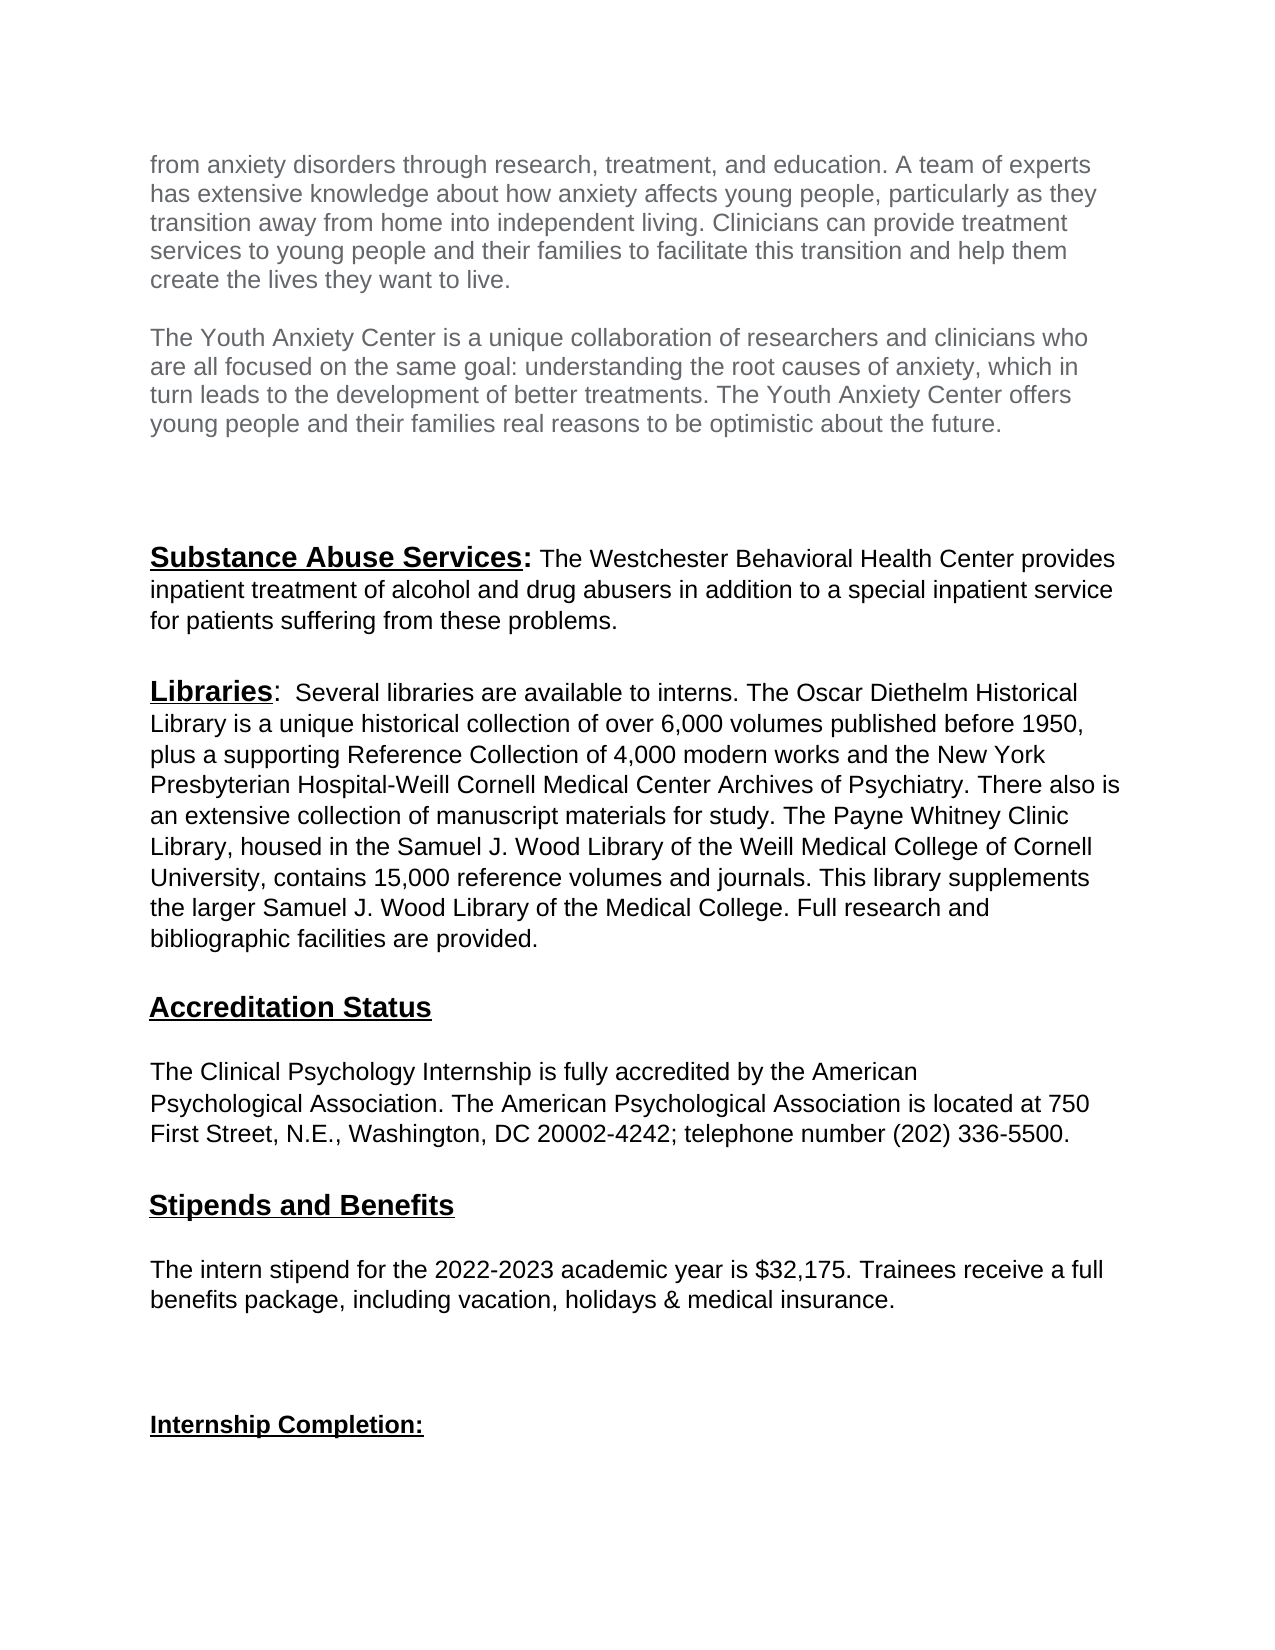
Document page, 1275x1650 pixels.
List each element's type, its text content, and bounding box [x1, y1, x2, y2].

text The Clinical Psychology Internship is fully accredited by the American [150, 1057, 1124, 1086]
text Substance Abuse Services: The Westchester Behavioral Health Center provides inpatient treatment of alcohol and drug abusers in addition to a special inpatient service for patients suffering from these problems. [150, 540, 1124, 635]
text The intern stipend for the 2022-2023 academic year is $32,175. Trainees receive a full benefits package, including vacation, holidays & medical insurance. [150, 1255, 1124, 1314]
text Libraries: Several libraries are available to interns. The Oscar Diethelm Historical Library is a unique historical collection of over 6,000 volumes published before 1950, plus a supporting Reference Collection of 4,000 modern works and the New York Presbyterian Hospital-Weill Cornell Medical Center Archives of Psychiatry. There also is an extensive collection of manuscript materials for study. The Payne Whitney Clinic Library, housed in the Samuel J. Wood Library of the Weill Medical College of Cornell University, contains 15,000 reference volumes and journals. This library supplements the larger Samuel J. Wood Library of the Medical College. Full research and bibliographic facilities are provided. [150, 673, 1124, 953]
subtitle Stipends and Benefits [148, 1187, 1125, 1221]
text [150, 150, 1125, 294]
text Psychological Association. The American Psychological Association is located at 750 First Street, N.E., Washington, DC 20002-4242; telephone number (202) 336-5500. [150, 1088, 1124, 1148]
text Internship Completion: [150, 1410, 1124, 1439]
text The Youth Anxiety Center is a unique collaboration of researchers and clinicians who are all focused on the same goal: understanding the root causes of anxiety, which in turn leads to the development of better treatments. The Youth Anxiety Center offers young people and their families real reasons to be optimistic about the future. [150, 323, 1125, 438]
subtitle Accreditation Status [148, 990, 1125, 1023]
